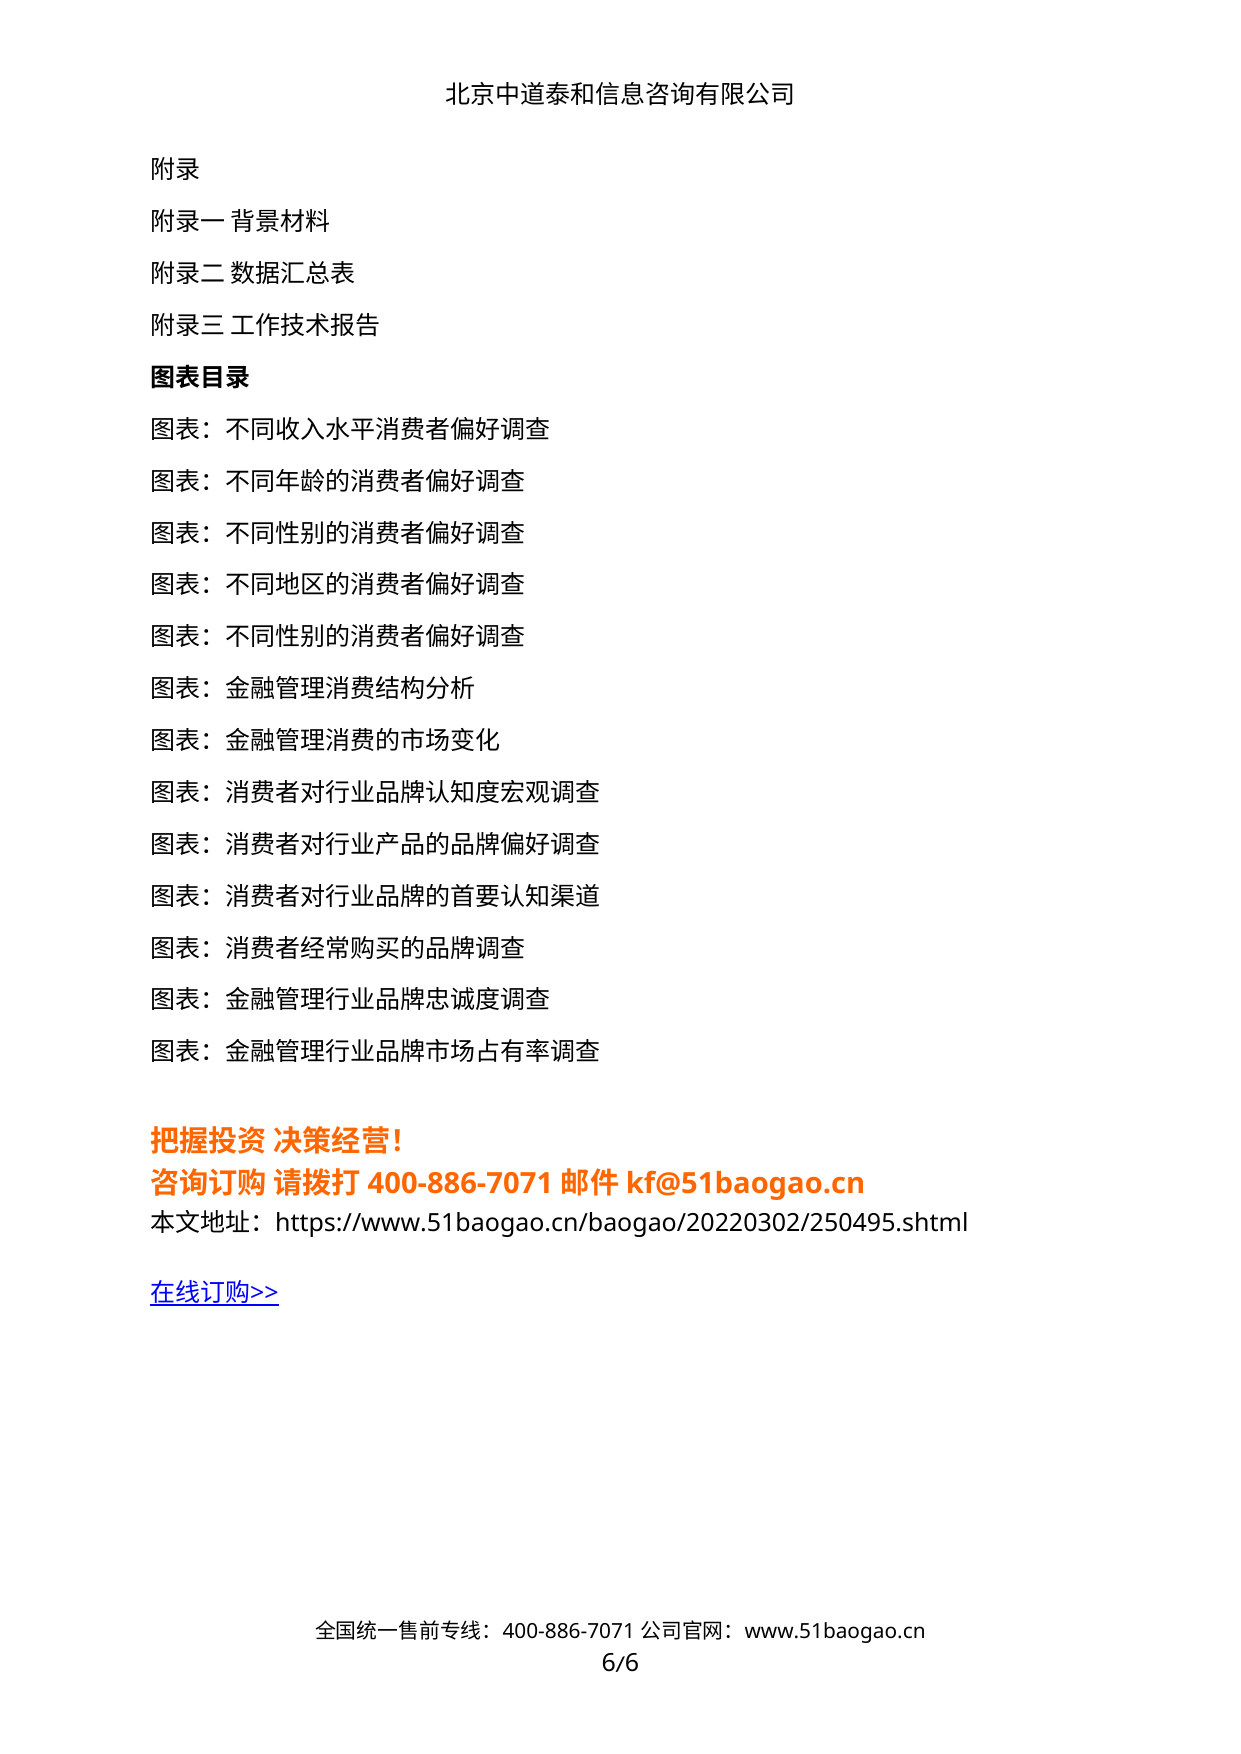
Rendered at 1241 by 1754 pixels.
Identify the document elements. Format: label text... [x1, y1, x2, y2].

text 把握投资 决策经营！咨询订购 请拨打 400-886-7071 邮件 kf@51baogao.cn本文地址：https://www.51baogao.cn/baogao/20220302/250495.shtml [150, 1084, 1090, 1239]
text 附录三 工作技术报告 [150, 306, 1090, 342]
text 图表：消费者对行业品牌认知度宏观调查 [150, 772, 1090, 809]
text 图表：消费者对行业产品的品牌偏好调查 [150, 824, 1090, 861]
text 图表：金融管理行业品牌忠诚度调查 [150, 980, 1090, 1016]
text 图表：不同性别的消费者偏好调查 [150, 513, 1090, 549]
text 图表：不同地区的消费者偏好调查 [150, 565, 1090, 601]
text 图表：不同年龄的消费者偏好调查 [150, 461, 1090, 497]
text 图表目录 [150, 357, 1090, 394]
text 图表：不同收入水平消费者偏好调查 [150, 409, 1090, 446]
text 在线订购>> [150, 1239, 1090, 1309]
text 附录一 背景材料 [150, 202, 1090, 238]
text 图表：不同性别的消费者偏好调查 [150, 617, 1090, 653]
text 图表：金融管理消费结构分析 [150, 669, 1090, 705]
text 附录二 数据汇总表 [150, 254, 1090, 290]
text 图表：消费者经常购买的品牌调查 [150, 928, 1090, 964]
text 图表：消费者对行业品牌的首要认知渠道 [150, 876, 1090, 912]
text 图表：金融管理消费的市场变化 [150, 721, 1090, 757]
text 图表：金融管理行业品牌市场占有率调查 [150, 1032, 1090, 1068]
text 附录 [150, 150, 1090, 186]
